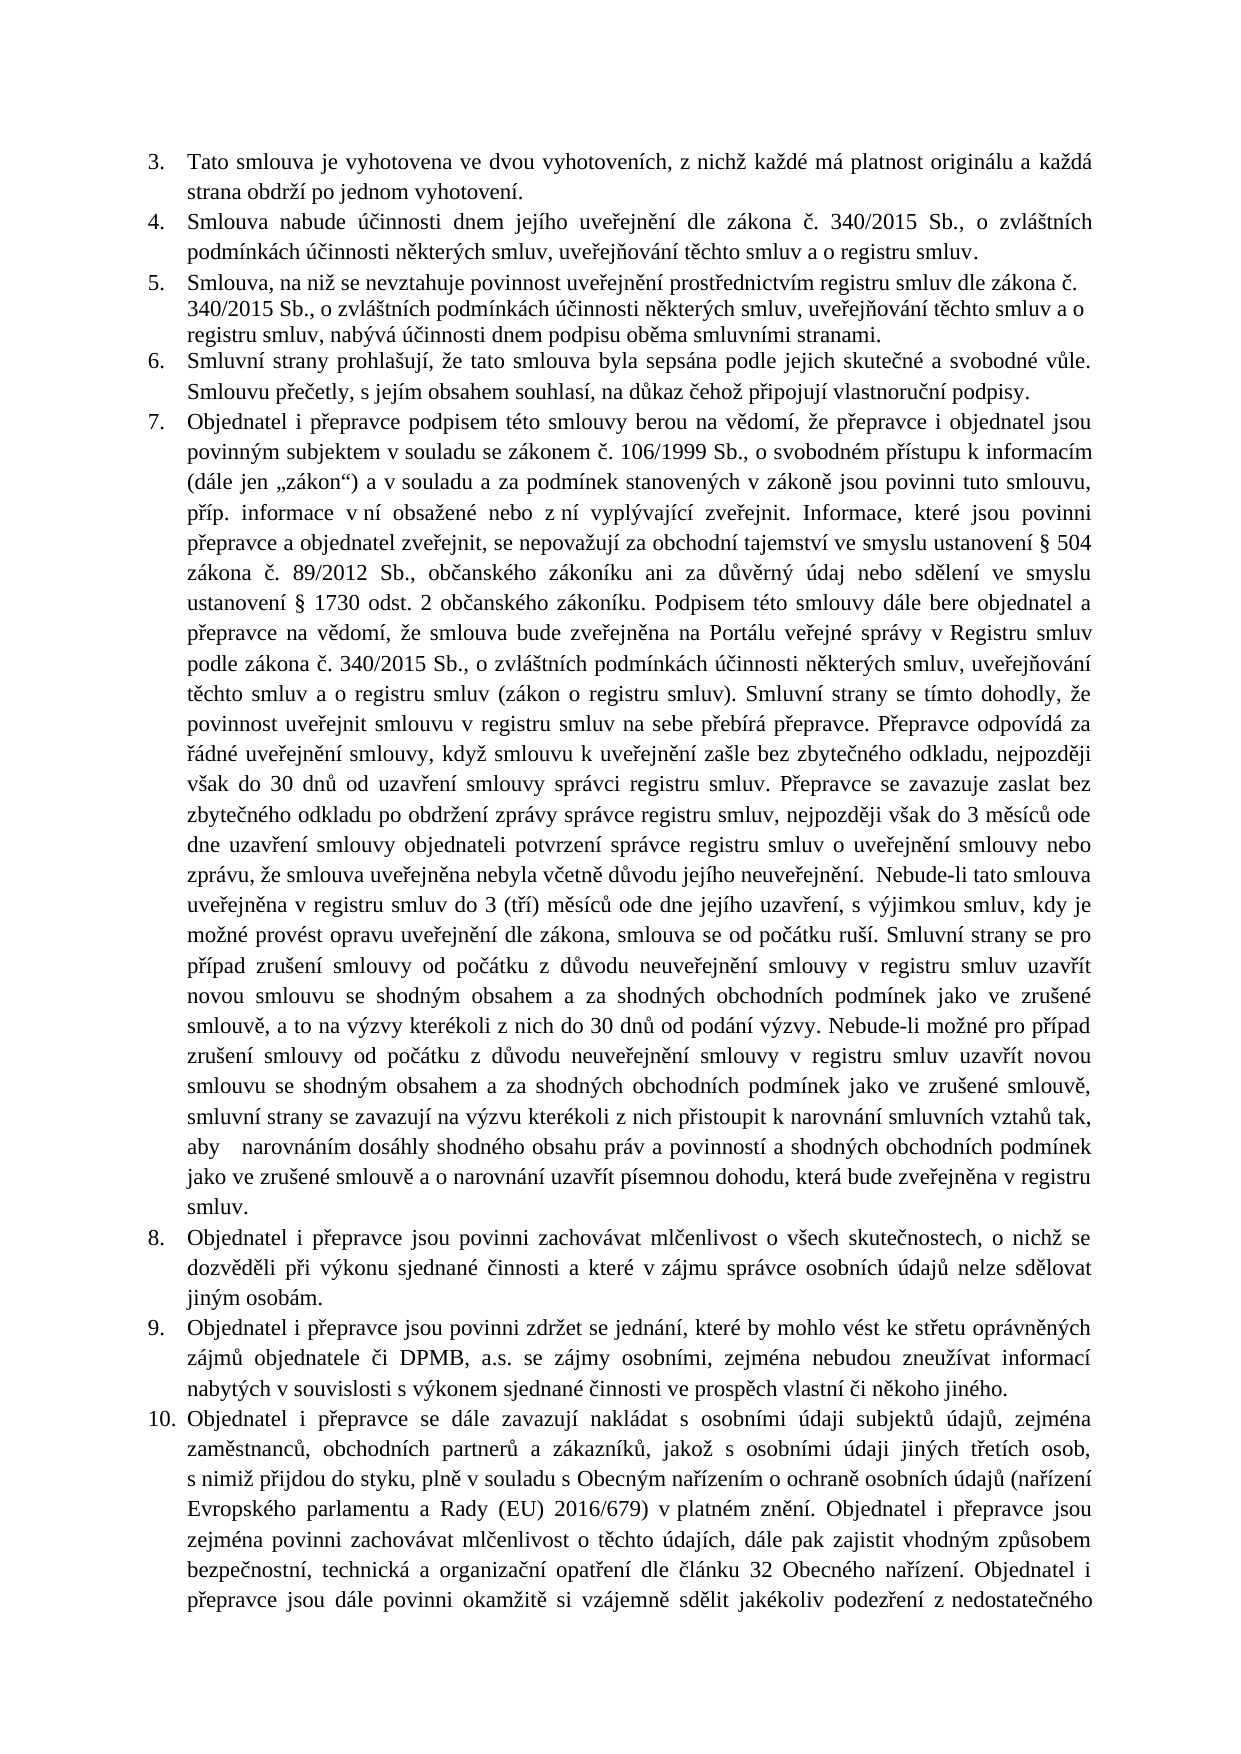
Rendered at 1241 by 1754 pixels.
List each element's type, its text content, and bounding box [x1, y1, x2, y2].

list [148, 1405, 1092, 1612]
list Smluvní strany prohlašují, že tato smlouva byla sepsána podle jejich skutečné a svobodné vůle. Smlouvu přečetly, s jejím obsahem souhlasí, na důkaz čehož připojují vlastnoruční podpisy. [148, 348, 1092, 404]
list Smlouva nabude účinnosti dnem jejího uveřejnění dle zákona č. 340/2015 Sb., o zvláštních podmínkách účinnosti některých smluv, uveřejňování těchto smluv a o registru smluv. [148, 208, 1092, 265]
list Objednatel i přepravce jsou povinni zachovávat mlčenlivost o všech skutečnostech, o nichž se dozvěděli při výkonu sjednané činnosti a které v zájmu správce osobních údajů nelze sdělovat jiným osobám. [148, 1224, 1092, 1310]
list Smlouva, na niž se nevztahuje povinnost uveřejnění prostřednictvím registru smluv dle zákona č. 340/2015 Sb., o zvláštních podmínkách účinnosti některých smluv, uveřejňování těchto smluv a o registru smluv, nabývá účinnosti dnem podpisu oběma smluvními stranami. [148, 268, 1092, 348]
list Objednatel i přepravce podpisem této smlouvy berou na vědomí, že přepravce i objednatel jsou povinným subjektem v souladu se zákonem č. 106/1999 Sb., o svobodném přístupu k informacím (dále jen „zákon“) a v souladu a za podmínek stanovených v zákoně jsou povinni tuto smlouvu, příp. informace v ní obsažené nebo z ní vyplývající zveřejnit. Informace, které jsou povinni přepravce a objednatel zveřejnit, se nepovažují za obchodní tajemství ve smyslu ustanovení § 504 zákona č. 89/2012 Sb., občanského zákoníku ani za důvěrný údaj nebo sdělení ve smyslu ustanovení § 1730 odst. 2 občanského zákoníku. Podpisem této smlouvy dále bere objednatel a přepravce na vědomí, že smlouva bude zveřejněna na Portálu veřejné správy v Registru smluv podle zákona č. 340/2015 Sb., o zvláštních podmínkách účinnosti některých smluv, uveřejňování těchto smluv a o registru smluv (zákon o registru smluv). Smluvní strany se tímto dohodly, že povinnost uveřejnit smlouvu v registru smluv na sebe přebírá přepravce. Přepravce odpovídá za řádné uveřejnění smlouvy, když smlouvu k uveřejnění zašle bez zbytečného odkladu, nejpozději však do 30 dnů od uzavření smlouvy správci registru smluv. Přepravce se zavazuje zaslat bez zbytečného odkladu po obdržení zprávy správce registru smluv, nejpozději však do 3 měsíců ode dne uzavření smlouvy objednateli potvrzení správce registru smluv o uveřejnění smlouvy nebo zprávu, že smlouva uveřejněna nebyla včetně důvodu jejího neuveřejnění. Nebude-li tato smlouva uveřejněna v registru smluv do 3 (tří) měsíců ode dne jejího uzavření, s výjimkou smluv, kdy je možné provést opravu uveřejnění dle zákona, smlouva se od počátku ruší. Smluvní strany se pro případ zrušení smlouvy od počátku z důvodu neuveřejnění smlouvy v registru smluv uzavřít novou smlouvu se shodným obsahem a za shodných obchodních podmínek jako ve zrušené smlouvě, a to na výzvy kterékoli z nich do 30 dnů od podání výzvy. Nebude-li možné pro případ zrušení smlouvy od počátku z důvodu neuveřejnění smlouvy v registru smluv uzavřít novou smlouvu se shodným obsahem a za shodných obchodních podmínek jako ve zrušené smlouvě, smluvní strany se zavazují na výzvu kterékoli z nich přistoupit k narovnání smluvních vztahů tak, aby narovnáním dosáhly shodného obsahu práv a povinností a shodných obchodních podmínek jako ve zrušené smlouvě a o narovnání uzavřít písemnou dohodu, která bude zveřejněna v registru smluv. [148, 408, 1092, 1220]
list Tato smlouva je vyhotovena ve dvou vyhotoveních, z nichž každé má platnost originálu a každá strana obdrží po jednom vyhotovení. [148, 148, 1092, 204]
list Objednatel i přepravce jsou povinni zdržet se jednání, které by mohlo vést ke střetu oprávněných zájmů objednatele či DPMB, a.s. se zájmy osobními, zejména nebudou zneužívat informací nabytých v souvislosti s výkonem sjednané činnosti ve prospěch vlastní či někoho jiného. [148, 1314, 1092, 1401]
